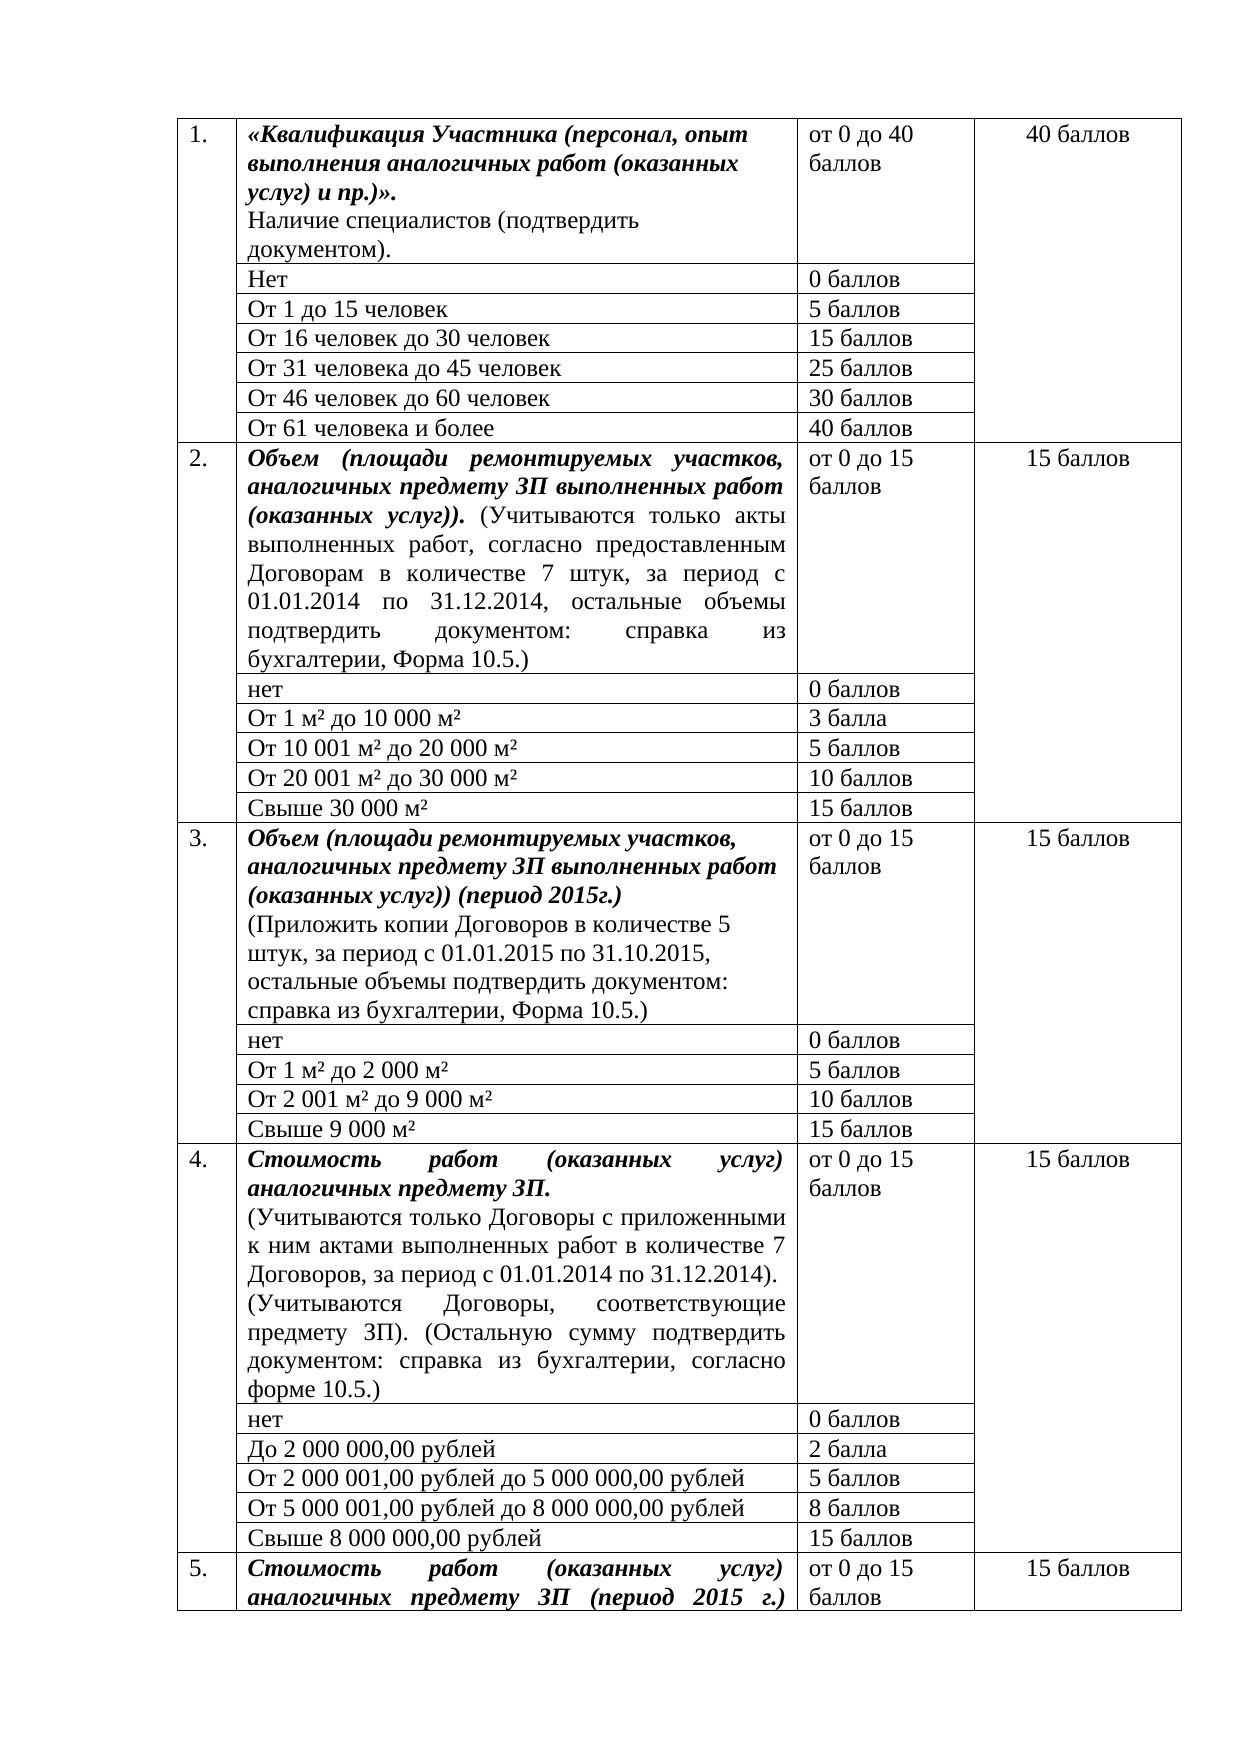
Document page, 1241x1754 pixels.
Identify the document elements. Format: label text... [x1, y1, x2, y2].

table_cell нет [237, 1404, 797, 1433]
table_cell От 1 до 15 человек [237, 294, 797, 322]
table_cell 3. [178, 823, 236, 1143]
table_cell 0 баллов [798, 264, 974, 293]
table_cell От 2 000 001,00 рублей до 5 000 000,00 рублей [237, 1464, 797, 1492]
table_cell от 0 до 40 баллов [798, 119, 974, 263]
table_cell До 2 000 000,00 рублей [237, 1434, 797, 1462]
table_cell 15 баллов [798, 1523, 974, 1552]
table_cell Нет [237, 264, 797, 293]
table_cell от 0 до 15 баллов [798, 823, 974, 1024]
table_cell 15 баллов [798, 1114, 974, 1143]
table_cell От 10 001 м² до 20 000 м² [237, 733, 797, 762]
table_cell 3 балла [798, 704, 974, 732]
table_cell 15 баллов [975, 1553, 1181, 1610]
table_cell 0 баллов [798, 1404, 974, 1433]
table_cell 0 баллов [798, 1025, 974, 1054]
table_cell от 0 до 15 баллов [798, 443, 974, 673]
table_cell 40 баллов [975, 119, 1181, 442]
table_cell 5 баллов [798, 733, 974, 762]
table_cell 15 баллов [798, 793, 974, 822]
table_cell от 0 до 15 баллов [798, 1144, 974, 1403]
table_cell От 46 человек до 60 человек [237, 383, 797, 412]
table_cell «Квалификация Участника (персонал, опыт выполнения аналогичных работ (оказанных услуг) и пр.)». Наличие специалистов (подтвердить документом). [237, 119, 797, 263]
table_cell 5 баллов [798, 1464, 974, 1492]
table_cell нет [237, 1025, 797, 1054]
table_cell Объем (площади ремонтируемых участков, аналогичных предмету ЗП выполненных работ (оказанных услуг)). (Учитываются только акты выполненных работ, согласно предоставленным Договорам в количестве 7 штук, за период с 01.01.2014 по 31.12.2014, остальные объемы подтвердить документом: справка из бухгалтерии, Форма 10.5.) [237, 443, 797, 673]
table_cell От 1 м² до 10 000 м² [237, 704, 797, 732]
table_cell От 16 человек до 30 человек [237, 324, 797, 352]
table_cell 5 баллов [798, 294, 974, 322]
table_cell Свыше 9 000 м² [237, 1114, 797, 1143]
table_cell 5 баллов [798, 1055, 974, 1083]
table_cell От 31 человека до 45 человек [237, 353, 797, 382]
table_cell От 20 001 м² до 30 000 м² [237, 763, 797, 792]
table_cell 2 балла [798, 1434, 974, 1462]
table_cell От 2 001 м² до 9 000 м² [237, 1085, 797, 1113]
table_cell 25 баллов [798, 353, 974, 382]
table_cell нет [237, 674, 797, 702]
table_cell От 1 м² до 2 000 м² [237, 1055, 797, 1083]
table_cell Стоимость работ (оказанных услуг) аналогичных предмету ЗП. (Учитываются только Договоры с приложенными к ним актами выполненных работ в количестве 7 Договоров, за период с 01.01.2014 по 31.12.2014). (Учитываются Договоры, соответствующие предмету ЗП). (Остальную сумму подтвердить документом: справка из бухгалтерии, согласно форме 10.5.) [237, 1144, 797, 1403]
table_cell 40 баллов [798, 413, 974, 442]
table_cell 2. [178, 443, 236, 822]
table_cell Свыше 8 000 000,00 рублей [237, 1523, 797, 1552]
table_cell 10 баллов [798, 763, 974, 792]
table_cell От 61 человека и более [237, 413, 797, 442]
table_cell 0 баллов [798, 674, 974, 702]
table_cell Объем (площади ремонтируемых участков, аналогичных предмету ЗП выполненных работ (оказанных услуг)) (период 2015г.) (Приложить копии Договоров в количестве 5 штук, за период с 01.01.2015 по 31.10.2015, остальные объемы подтвердить документом: справка из бухгалтерии, Форма 10.5.) [237, 823, 797, 1024]
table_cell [237, 1553, 797, 1610]
table_cell 8 баллов [798, 1493, 974, 1522]
table_cell От 5 000 001,00 рублей до 8 000 000,00 рублей [237, 1493, 797, 1522]
table_cell 15 баллов [975, 1144, 1181, 1552]
table_cell 15 баллов [975, 823, 1181, 1143]
table_cell Свыше 30 000 м² [237, 793, 797, 822]
table_cell 1. [178, 119, 236, 442]
table_cell от 0 до 15 баллов [798, 1553, 974, 1610]
table_cell 4. [178, 1144, 236, 1552]
table_cell 30 баллов [798, 383, 974, 412]
table_cell 15 баллов [798, 324, 974, 352]
table_cell 5. [178, 1553, 236, 1610]
table_cell 15 баллов [975, 443, 1181, 822]
table_cell 10 баллов [798, 1085, 974, 1113]
